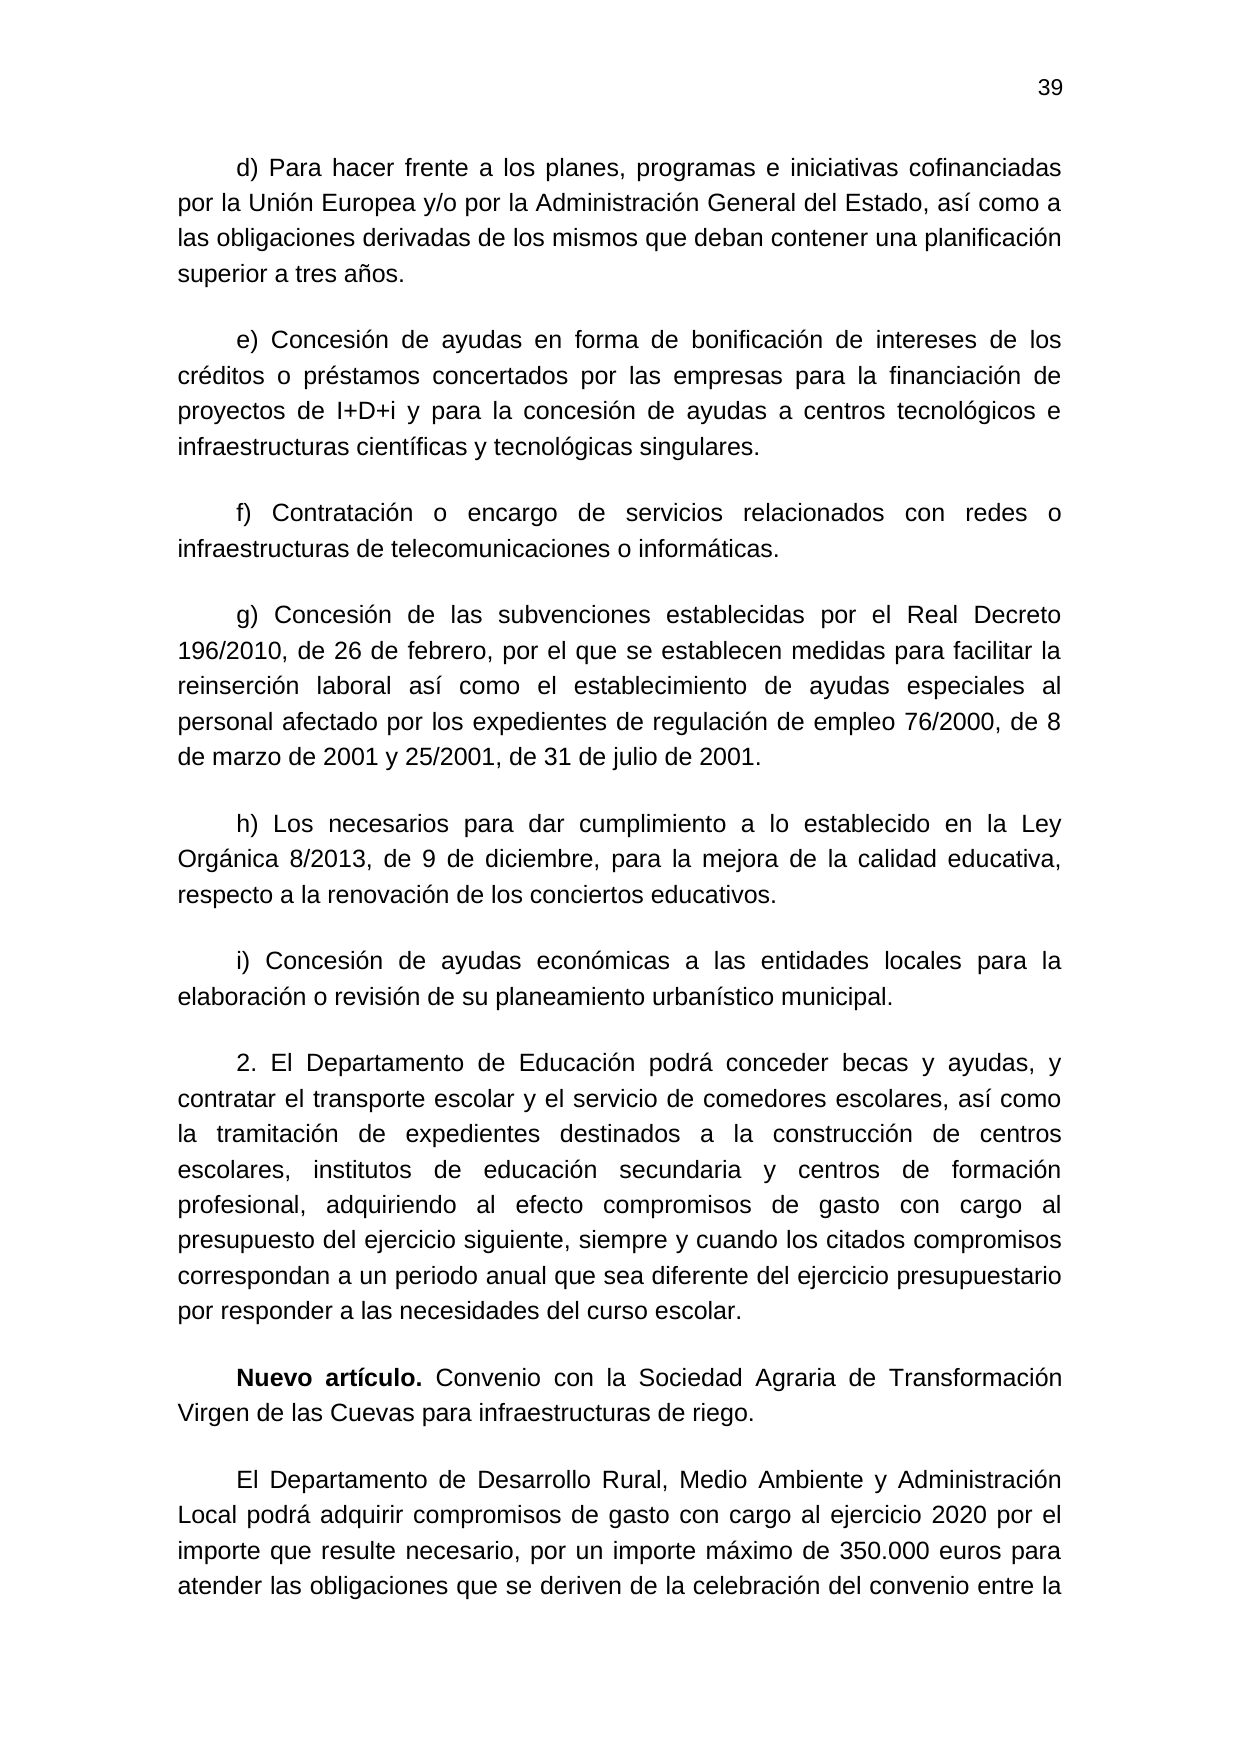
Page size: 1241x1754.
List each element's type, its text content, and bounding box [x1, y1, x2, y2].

text d) Para hacer frente a los planes, programas e iniciativas cofinanciadas por la Unión Europea y/o por la Administración General del Estado, así como a las obligaciones derivadas de los mismos que deban contener una planificación superior a tres años. [177, 148, 1063, 289]
text g) Concesión de las subvenciones establecidas por el Real Decreto 196/2010, de 26 de febrero, por el que se establecen medidas para facilitar la reinserción laboral así como el establecimiento de ayudas especiales al personal afectado por los expedientes de regulación de empleo 76/2000, de 8 de marzo de 2001 y 25/2001, de 31 de julio de 2001. [177, 596, 1063, 773]
text f) Contratación o encargo de servicios relacionados con redes o infraestructuras de telecomunicaciones o informáticas. [177, 493, 1063, 564]
text h) Los necesarios para dar cumplimiento a lo establecido en la Ley Orgánica 8/2013, de 9 de diciembre, para la mejora de la calidad educativa, respecto a la renovación de los conciertos educativos. [177, 804, 1063, 910]
text Nuevo artículo. Convenio con la Sociedad Agraria de Transformación Virgen de las Cuevas para infraestructuras de riego. [15, 1358, 1063, 1429]
text e) Concesión de ayudas en forma de bonificación de intereses de los créditos o préstamos concertados por las empresas para la financiación de proyectos de I+D+i y para la concesión de ayudas a centros tecnológicos e infraestructuras científicas y tecnológicas singulares. [177, 321, 1063, 462]
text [15, 1460, 1063, 1602]
text i) Concesión de ayudas económicas a las entidades locales para la elaboración o revisión de su planeamiento urbanístico municipal. [177, 941, 1063, 1012]
text 2. El Departamento de Educación podrá conceder becas y ayudas, y contratar el transporte escolar y el servicio de comedores escolares, así como la tramitación de expedientes destinados a la construcción de centros escolares, institutos de educación secundaria y centros de formación profesional, adquiriendo al efecto compromisos de gasto con cargo al presupuesto del ejercicio siguiente, siempre y cuando los citados compromisos correspondan a un periodo anual que sea diferente del ejercicio presupuestario por responder a las necesidades del curso escolar. [15, 1043, 1063, 1327]
